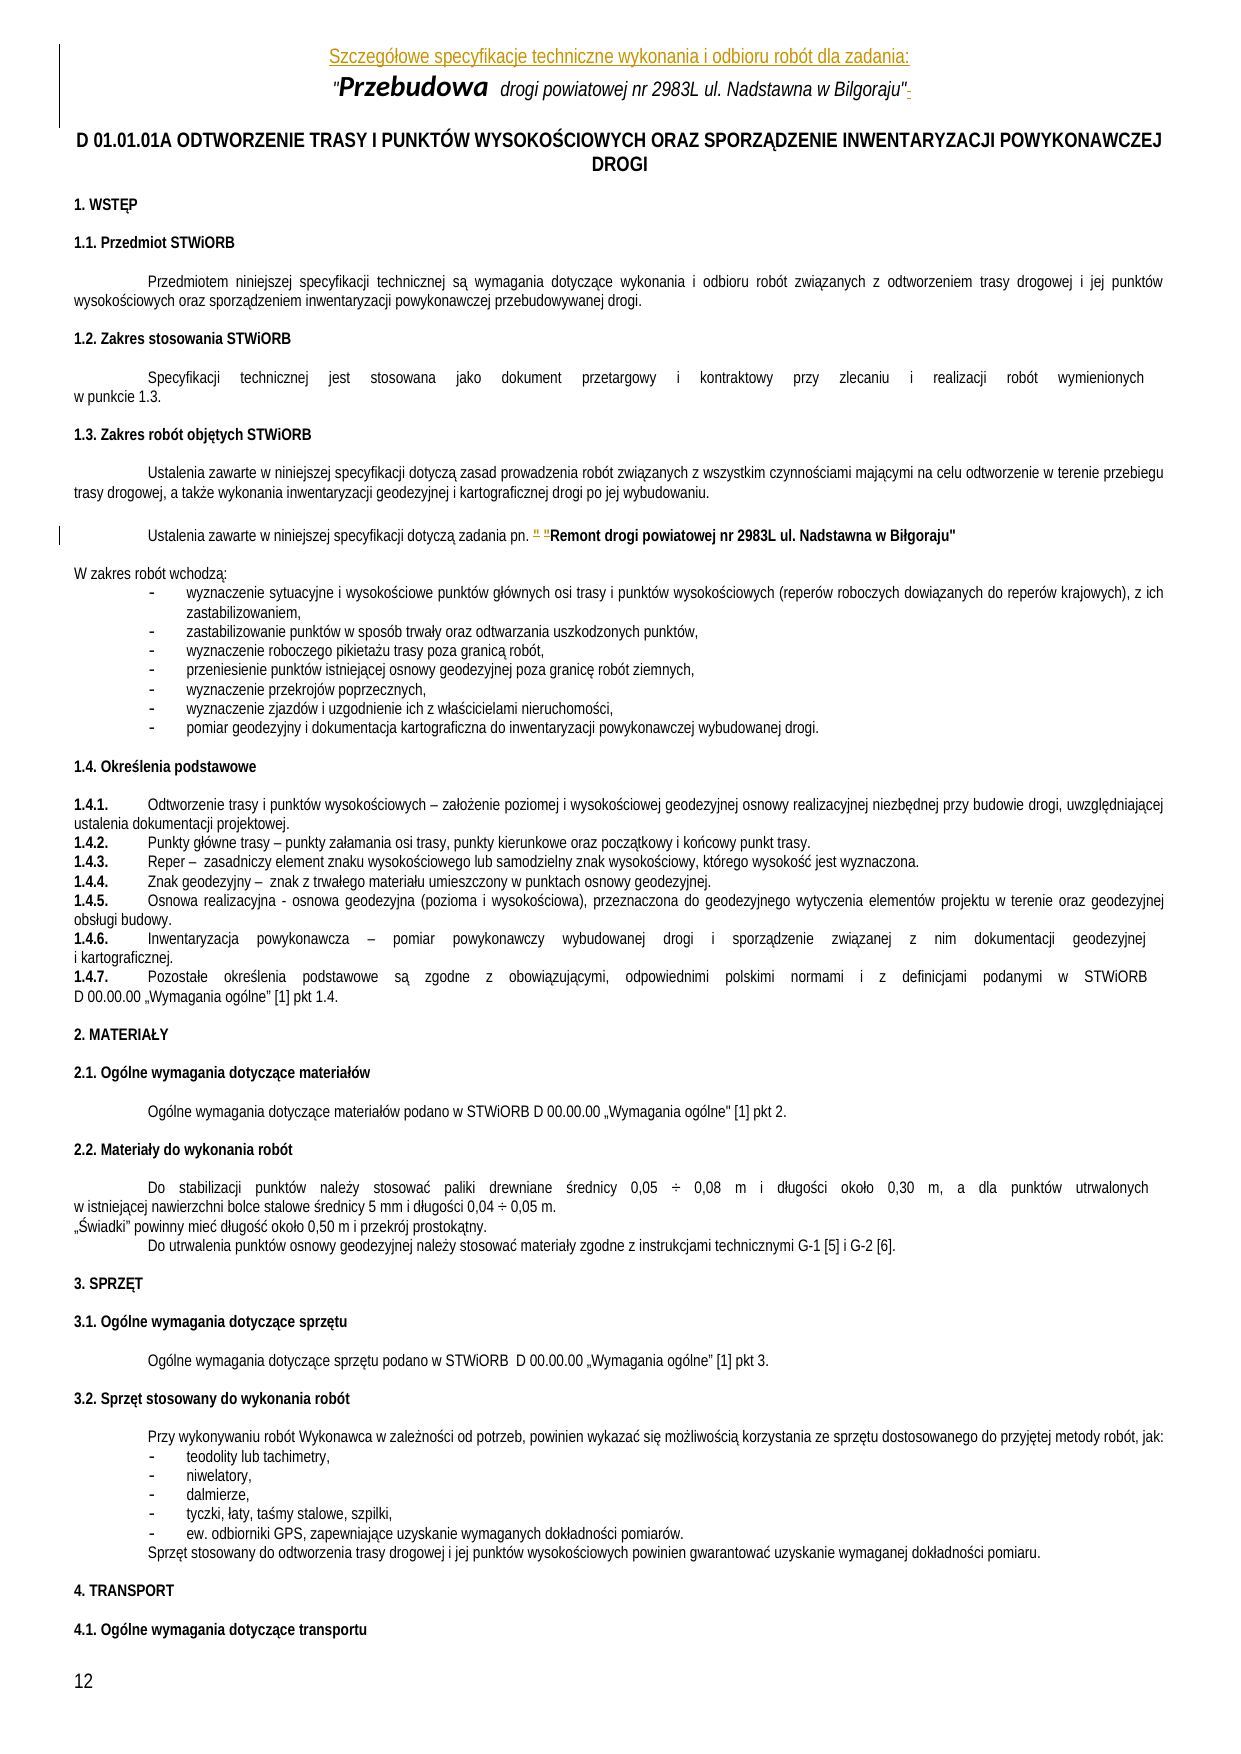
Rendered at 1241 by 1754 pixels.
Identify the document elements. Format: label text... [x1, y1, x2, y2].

list dalmierze, [149, 1485, 1165, 1504]
text Ogólne wymagania dotyczące materiałów podano w STWiORB D 00.00.00 „Wymagania ogólne" [1] pkt 2. [74, 1101, 1165, 1121]
text 1.4. Określenia podstawowe [74, 756, 1165, 776]
text 1.4.6. Inwentaryzacja powykonawcza – pomiar powykonawczy wybudowanej drogi i sporządzenie związanej z nim dokumentacji geodezyjnej i kartograficznej. [74, 929, 1165, 967]
text 1.4.2. Punkty główne trasy – punkty załamania osi trasy, punkty kierunkowe oraz początkowy i końcowy punkt trasy. [74, 833, 1165, 852]
list wyznaczenie roboczego pikietażu trasy poza granicą robót, [149, 641, 1165, 660]
text 3.1. Ogólne wymagania dotyczące sprzętu [74, 1312, 1165, 1331]
text 4. TRANSPORT [74, 1581, 1165, 1600]
text 1.1. Przedmiot STWiORB [74, 233, 1165, 252]
text Ogólne wymagania dotyczące sprzętu podano w STWiORB D 00.00.00 „Wymagania ogólne” [1] pkt 3. [74, 1351, 1165, 1370]
text 1.4.3. Reper – zasadniczy element znaku wysokościowego lub samodzielny znak wysokościowy, którego wysokość jest wyznaczona. [74, 852, 1165, 871]
text 4.1. Ogólne wymagania dotyczące transportu [74, 1619, 1165, 1638]
text 2. MATERIAŁY [74, 1025, 1165, 1044]
list wyznaczenie sytuacyjne i wysokościowe punktów głównych osi trasy i punktów wysokościowych (reperów roboczych dowiązanych do reperów krajowych), z ich zastabilizowaniem, [149, 583, 1165, 622]
list wyznaczenie zjazdów i uzgodnienie ich z właścicielami nieruchomości, [149, 699, 1165, 718]
list wyznaczenie przekrojów poprzecznych, [149, 679, 1165, 699]
list tyczki, łaty, taśmy stalowe, szpilki, [149, 1504, 1165, 1523]
text 3.2. Sprzęt stosowany do wykonania robót [74, 1389, 1165, 1408]
text Przy wykonywaniu robót Wykonawca w zależności od potrzeb, powinien wykazać się możliwością korzystania ze sprzętu dostosowanego do przyjętej metody robót, jak: [74, 1427, 1165, 1446]
text Sprzęt stosowany do odtworzenia trasy drogowej i jej punktów wysokościowych powinien gwarantować uzyskanie wymaganej dokładności pomiaru. [74, 1543, 1165, 1562]
text W zakres robót wchodzą: [74, 564, 1165, 583]
text 1. WSTĘP [74, 195, 1165, 214]
text „Świadki” powinny mieć długość około i przekrój prostokątny. [74, 1216, 1165, 1236]
text Do stabilizacji punktów należy stosować paliki drewniane średnicy 0,05 ÷ i długości około , a dla punktów utrwalonych w istniejącej nawierzchni bolce stalowe średnicy i długości 0,04 ÷ . [74, 1178, 1165, 1216]
list niwelatory, [149, 1466, 1165, 1485]
text 1.3. Zakres robót objętych STWiORB [74, 425, 1165, 444]
text 3. SPRZĘT [74, 1274, 1165, 1293]
text Specyfikacji technicznej jest stosowana jako dokument przetargowy i kontraktowy przy zlecaniu i realizacji robót wymienionych w punkcie 1.3. [74, 367, 1165, 406]
text Do utrwalenia punktów osnowy geodezyjnej należy stosować materiały zgodne z instrukcjami technicznymi G-1 [5] i G-2 [6]. [74, 1236, 1165, 1255]
text Ustalenia zawarte w niniejszej specyfikacji dotyczą zasad prowadzenia robót związanych z wszystkim czynnościami mającymi na celu odtworzenie w terenie przebiegu trasy drogowej, a także wykonania inwentaryzacji geodezyjnej i kartograficznej drogi po jej wybudowaniu. [74, 463, 1165, 502]
text Ustalenia zawarte w niniejszej specyfikacji dotyczą zadania pn. Remont drogi powiatowej nr 2983L ul. Nadstawna w Biłgoraju" [74, 526, 1165, 545]
list zastabilizowanie punktów w sposób trwały oraz odtwarzania uszkodzonych punktów, [149, 622, 1165, 641]
text D 01.01.01A ODTWORZENIE TRASY I PUNKTÓW WYSOKOŚCIOWYCH ORAZ SPORZĄDZENIE INWENTARYZACJI POWYKONAWCZEJ DROGI [74, 128, 1165, 176]
text 2.2. Materiały do wykonania robót [74, 1140, 1165, 1159]
text 2.1. Ogólne wymagania dotyczące materiałów [74, 1063, 1165, 1082]
text 1.4.7. Pozostałe określenia podstawowe są zgodne z obowiązującymi, odpowiednimi polskimi normami i z definicjami podanymi w STWiORB D 00.00.00 „Wymagania ogólne” [1] pkt 1.4. [74, 967, 1165, 1006]
list pomiar geodezyjny i dokumentacja kartograficzna do inwentaryzacji powykonawczej wybudowanej drogi. [149, 718, 1165, 737]
text 1.2. Zakres stosowania STWiORB [74, 329, 1165, 348]
text 1.4.5. Osnowa realizacyjna - osnowa geodezyjna (pozioma i wysokościowa), przeznaczona do geodezyjnego wytyczenia elementów projektu w terenie oraz geodezyjnej obsługi budowy. [74, 891, 1165, 929]
text 1.4.1. Odtworzenie trasy i punktów wysokościowych – założenie poziomej i wysokościowej geodezyjnej osnowy realizacyjnej niezbędnej przy budowie drogi, uwzględniającej ustalenia dokumentacji projektowej. [74, 795, 1165, 833]
list przeniesienie punktów istniejącej osnowy geodezyjnej poza granicę robót ziemnych, [149, 660, 1165, 679]
list ew. odbiorniki GPS, zapewniające uzyskanie wymaganych dokładności pomiarów. [149, 1523, 1165, 1543]
text Przedmiotem niniejszej specyfikacji technicznej są wymagania dotyczące wykonania i odbioru robót związanych z odtworzeniem trasy drogowej i jej punktów wysokościowych oraz sporządzeniem inwentaryzacji powykonawczej przebudowywanej drogi. [74, 272, 1165, 310]
list teodolity lub tachimetry, [149, 1446, 1165, 1466]
text 1.4.4. Znak geodezyjny – znak z trwałego materiału umieszczony w punktach osnowy geodezyjnej. [74, 871, 1165, 891]
